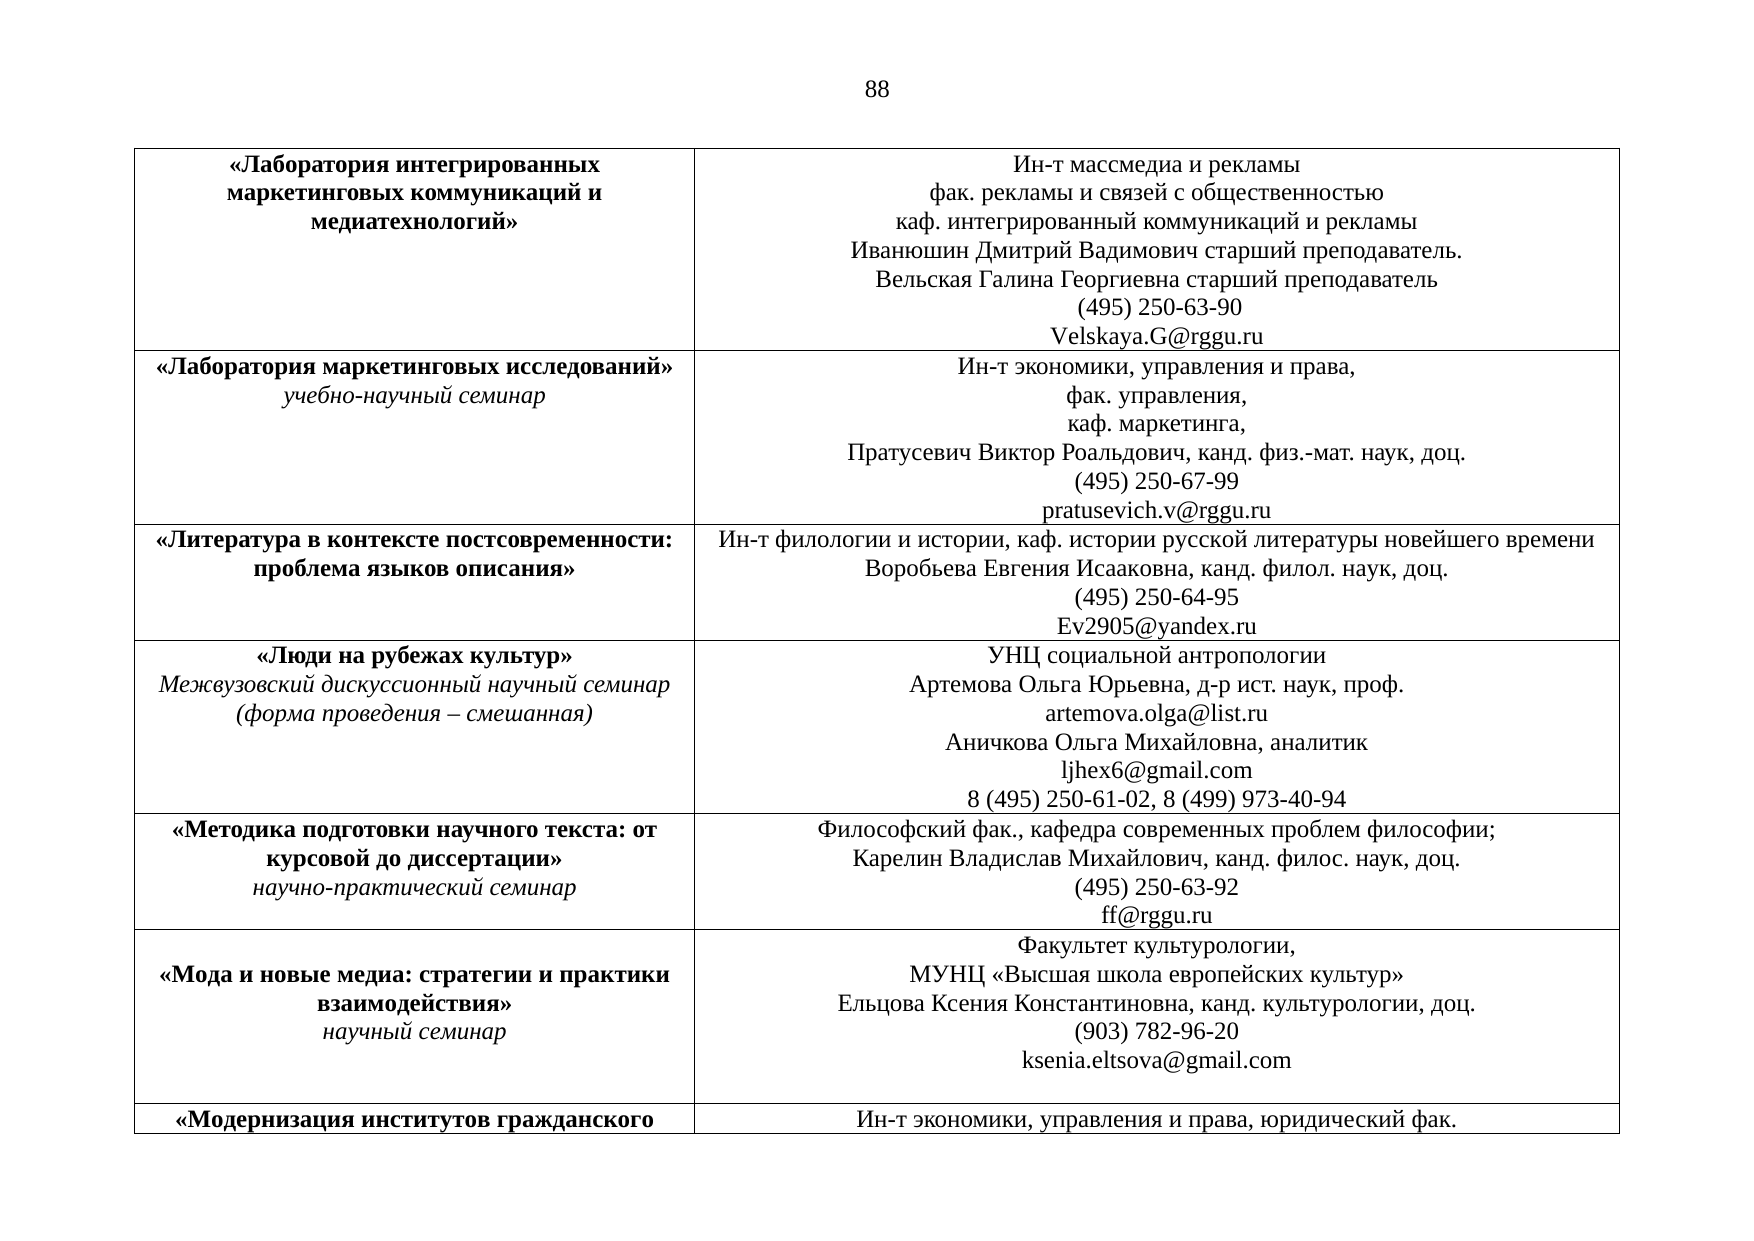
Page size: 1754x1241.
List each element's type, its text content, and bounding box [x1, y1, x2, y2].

table_cell «Лаборатория интегрированных маркетинговых коммуникаций и медиатехнологий» [135, 149, 694, 350]
table_cell «Методика подготовки научного текста: от курсовой до диссертации» научно-практический семинар [135, 814, 694, 929]
table_cell «Мода и новые медиа: стратегии и практики взаимодействия» научный семинар [135, 930, 694, 1103]
table_cell УНЦ социальной антропологии Артемова Ольга Юрьевна, д-р ист. наук, проф. artemova.olga@list.ru Аничкова Ольга Михайловна, аналитик ljhex6@gmail.com 8 (495) 250-61-02, 8 (499) 973-40-94 [695, 641, 1619, 813]
table_cell «Лаборатория маркетинговых исследований» учебно-научный семинар [135, 351, 694, 523]
table_cell Философский фак., кафедра современных проблем философии; Карелин Владислав Михайлович, канд. филос. наук, доц. (495) 250-63-92 ff@rggu.ru [695, 814, 1619, 929]
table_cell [135, 1104, 694, 1132]
table_cell «Литература в контексте постсовременности: проблема языков описания» [135, 525, 694, 639]
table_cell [695, 1104, 1619, 1132]
table_cell Ин-т экономики, управления и права, фак. управления, каф. маркетинга, Пратусевич Виктор Роальдович, канд. физ.-мат. наук, доц. (495) 250-67-99 pratusevich.v@rggu.ru [695, 351, 1619, 523]
table_cell Ин-т филологии и истории, каф. истории русской литературы новейшего времени Воробьева Евгения Исааковна, канд. филол. наук, доц. (495) 250-64-95 Ev2905@yandex.ru [695, 525, 1619, 639]
table_cell Факультет культурологии, МУНЦ «Высшая школа европейских культур» Ельцова Ксения Константиновна, канд. культурологии, доц. (903) 782-96-20 ksenia.eltsova@gmail.com [695, 930, 1619, 1103]
table_cell Ин-т массмедиа и рекламы фак. рекламы и связей с общественностью каф. интегрированный коммуникаций и рекламы Иванюшин Дмитрий Вадимович старший преподаватель. Вельская Галина Георгиевна старший преподаватель (495) 250-63-90 Velskaya.G@rggu.ru [695, 149, 1619, 350]
table_cell «Люди на рубежах культур» Межвузовский дискуссионный научный семинар (форма проведения – смешанная) [135, 641, 694, 813]
